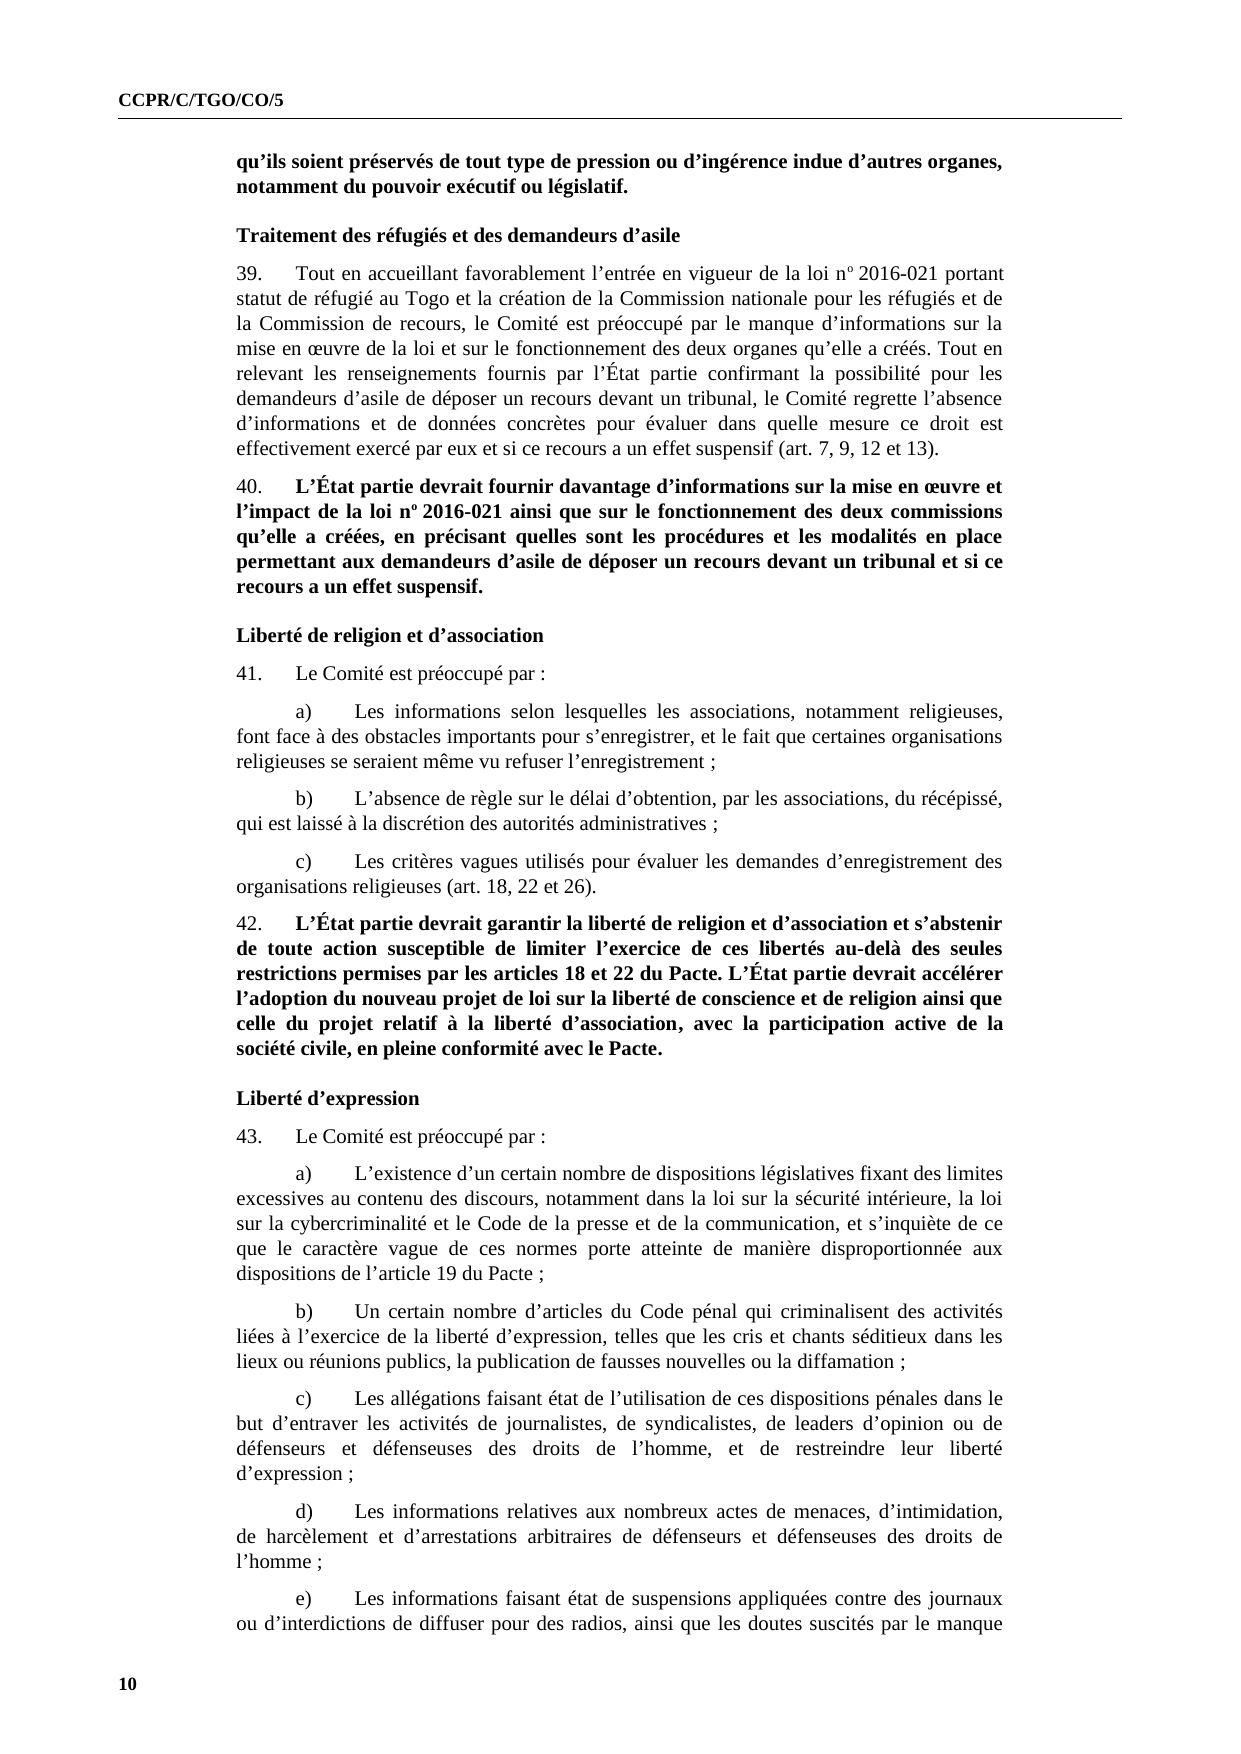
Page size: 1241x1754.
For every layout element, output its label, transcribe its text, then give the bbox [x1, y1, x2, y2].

text c) Les allégations faisant état de l’utilisation de ces dispositions pénales dans le but d’entraver les activités de journalistes, de syndicalistes, de leaders d’opinion ou de défenseurs et défenseuses des droits de l’homme, et de restreindre leur liberté d’expression ; [236, 1385, 1004, 1485]
text Liberté d’expression [118, 1085, 1004, 1110]
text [236, 148, 1004, 198]
text d) Les informations relatives aux nombreux actes de menaces, d’intimidation, de harcèlement et d’arrestations arbitraires de défenseurs et défenseuses des droits de l’homme ; [236, 1498, 1004, 1573]
text 40. L’État partie devrait fournir davantage d’informations sur la mise en œuvre et l’impact de la loi no 2016-021 ainsi que sur le fonctionnement des deux commissions qu’elle a créées, en précisant quelles sont les procédures et les modalités en place permettant aux demandeurs d’asile de déposer un recours devant un tribunal et si ce recours a un effet suspensif. [236, 473, 1004, 598]
text Liberté de religion et d’association [118, 623, 1004, 648]
text c) Les critères vagues utilisés pour évaluer les demandes d’enregistrement des organisations religieuses (art. 18, 22 et 26). [236, 848, 1004, 898]
text a) L’existence d’un certain nombre de dispositions législatives fixant des limites excessives au contenu des discours, notamment dans la loi sur la sécurité intérieure, la loi sur la cybercriminalité et le Code de la presse et de la communication, et s’inquiète de ce que le caractère vague de ces normes porte atteinte de manière disproportionnée aux dispositions de l’article 19 du Pacte ; [236, 1160, 1004, 1285]
text 41. Le Comité est préoccupé par : [236, 660, 1004, 685]
text b) Un certain nombre d’articles du Code pénal qui criminalisent des activités liées à l’exercice de la liberté d’expression, telles que les cris et chants séditieux dans les lieux ou réunions publics, la publication de fausses nouvelles ou la diffamation ; [236, 1298, 1004, 1373]
text Traitement des réfugiés et des demandeurs d’asile [118, 223, 1004, 248]
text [236, 1585, 1004, 1635]
text b) L’absence de règle sur le délai d’obtention, par les associations, du récépissé, qui est laissé à la discrétion des autorités administratives ; [236, 785, 1004, 835]
text 39. Tout en accueillant favorablement l’entrée en vigueur de la loi no 2016-021 portant statut de réfugié au Togo et la création de la Commission nationale pour les réfugiés et de la Commission de recours, le Comité est préoccupé par le manque d’informations sur la mise en œuvre de la loi et sur le fonctionnement des deux organes qu’elle a créés. Tout en relevant les renseignements fournis par l’État partie confirmant la possibilité pour les demandeurs d’asile de déposer un recours devant un tribunal, le Comité regrette l’absence d’informations et de données concrètes pour évaluer dans quelle mesure ce droit est effectivement exercé par eux et si ce recours a un effet suspensif (art. 7, 9, 12 et 13). [236, 260, 1004, 460]
text 42. L’État partie devrait garantir la liberté de religion et d’association et s’abstenir de toute action susceptible de limiter l’exercice de ces libertés au-delà des seules restrictions permises par les articles 18 et 22 du Pacte. L’État partie devrait accélérer l’adoption du nouveau projet de loi sur la liberté de conscience et de religion ainsi que celle du projet relatif à la liberté d’association, avec la participation active de la société civile, en pleine conformité avec le Pacte. [236, 910, 1004, 1060]
text a) Les informations selon lesquelles les associations, notamment religieuses, font face à des obstacles importants pour s’enregistrer, et le fait que certaines organisations religieuses se seraient même vu refuser l’enregistrement ; [236, 698, 1004, 773]
text 43. Le Comité est préoccupé par : [236, 1123, 1004, 1148]
